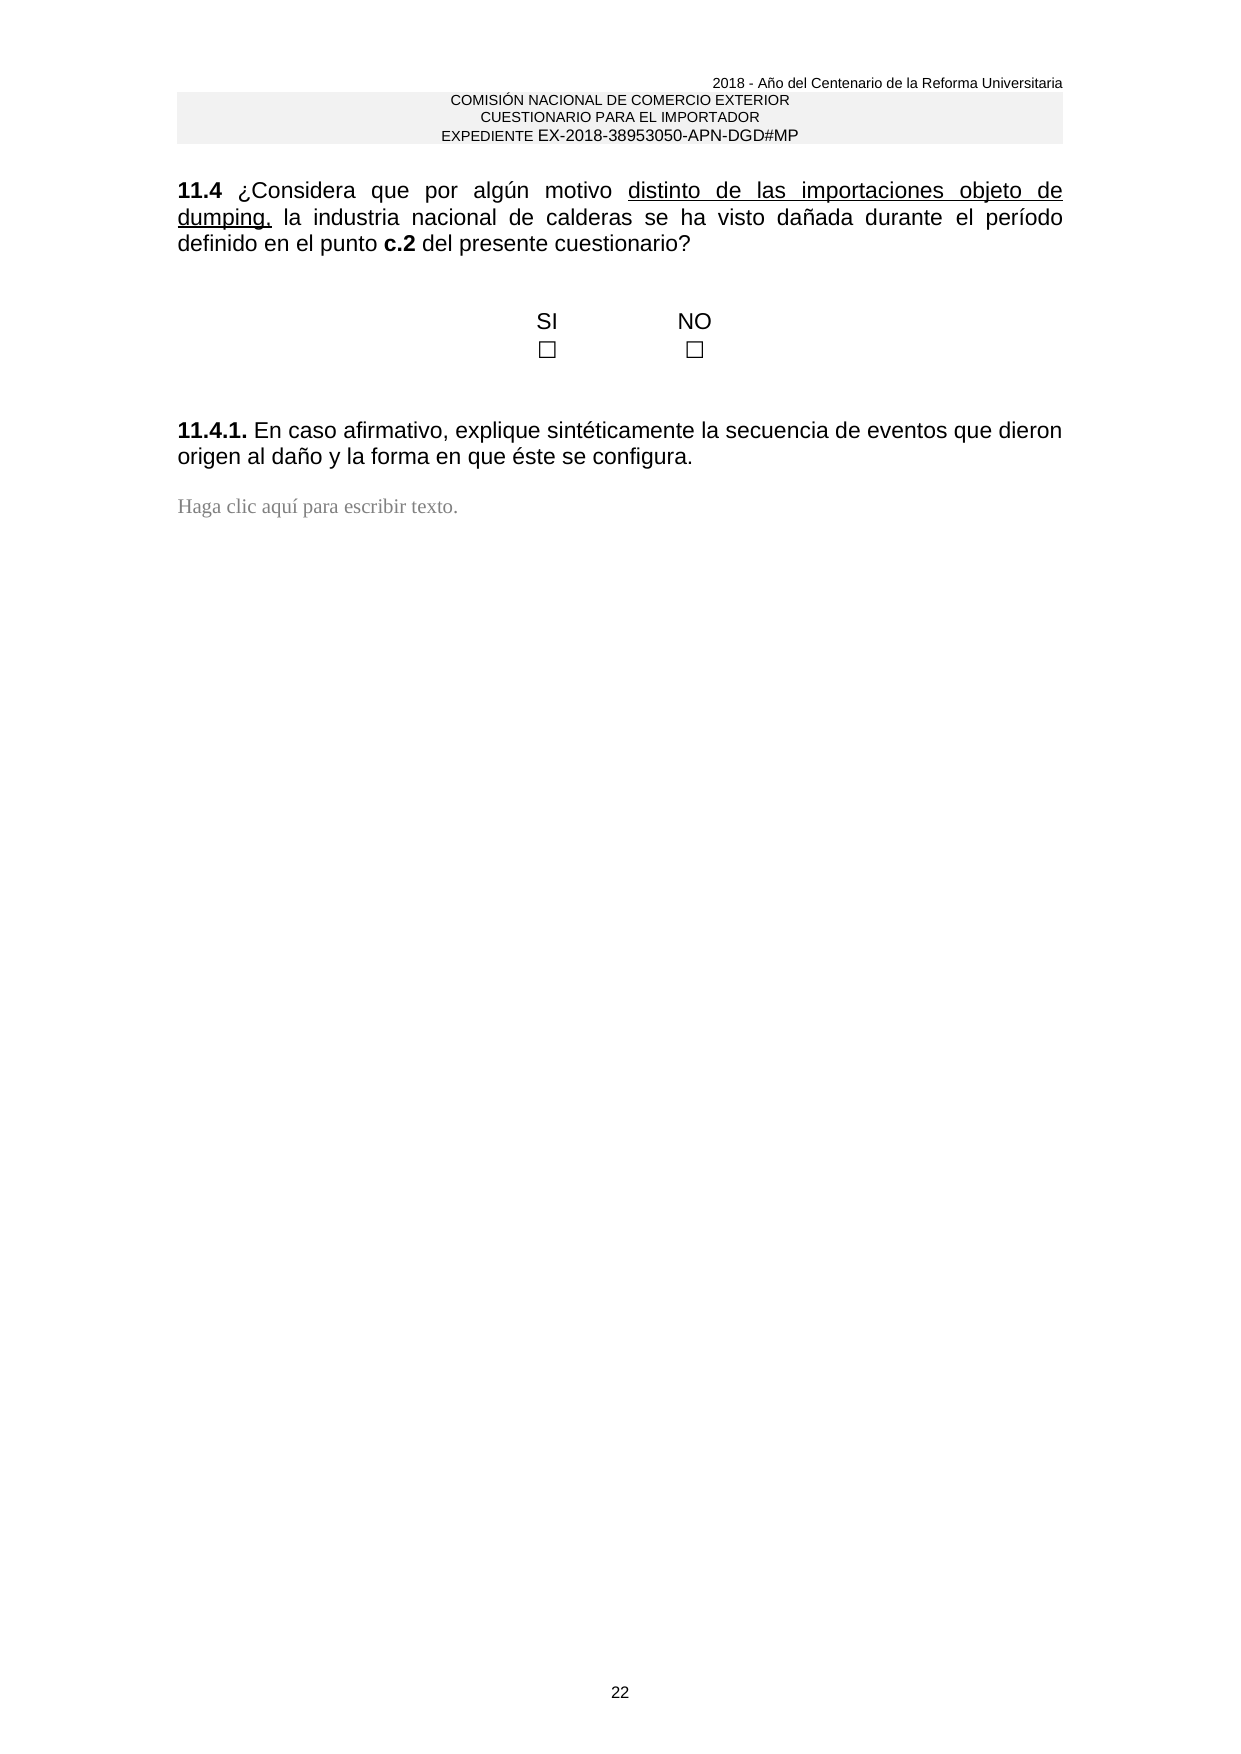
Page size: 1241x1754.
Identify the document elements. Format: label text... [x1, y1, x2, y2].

text 11.4 ¿Considera que por algún motivo distinto de las importaciones objeto de dumping, la industria nacional de calderas se ha visto dañada durante el período definido en el punto c.2 del presente cuestionario? [177, 177, 1063, 256]
table_header NO [621, 308, 768, 334]
text 11.4.1. En caso afirmativo, explique sintéticamente la secuencia de eventos que dieron origen al daño y la forma en que éste se configura. [177, 417, 1063, 469]
text Haga clic aquí para escribir texto. [177, 494, 1063, 518]
table_header SI [473, 308, 621, 334]
